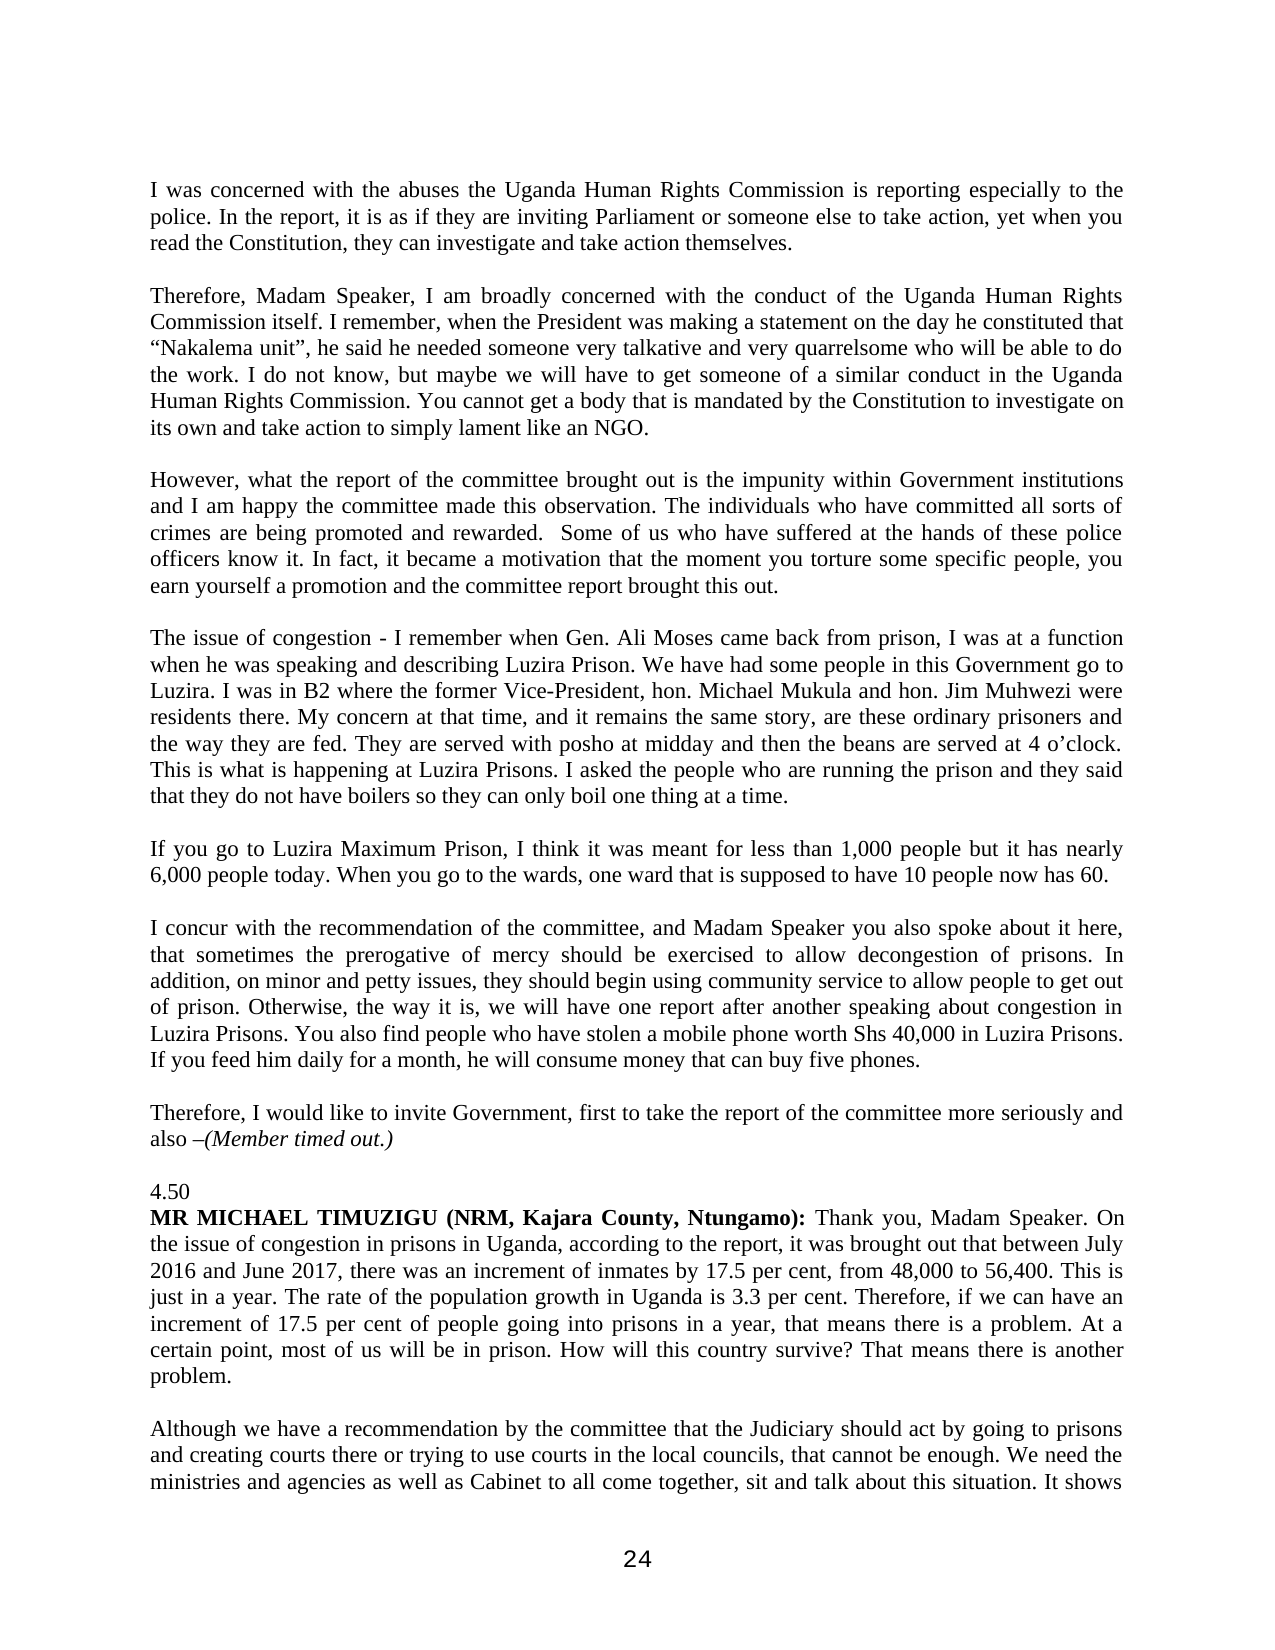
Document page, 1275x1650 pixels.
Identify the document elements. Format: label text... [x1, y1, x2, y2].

text Therefore, Madam Speaker, I am broadly concerned with the conduct of the Uganda Human Rights Commission itself. I remember, when the President was making a statement on the day he constituted that “Nakalema unit”, he said he needed someone very talkative and very quarrelsome who will be able to do the work. I do not know, but maybe we will have to get someone of a similar conduct in the Uganda Human Rights Commission. You cannot get a body that is mandated by the Constitution to investigate on its own and take action to simply lament like an NGO. [150, 282, 1125, 440]
text MR MICHAEL TIMUZIGU (NRM, Kajara County, Ntungamo): Thank you, Madam Speaker. On the issue of congestion in prisons in Uganda, according to the report, it was brought out that between July 2016 and June 2017, there was an increment of inmates by 17.5 per cent, from 48,000 to 56,400. This is just in a year. The rate of the population growth in Uganda is 3.3 per cent. Therefore, if we can have an increment of 17.5 per cent of people going into prisons in a year, that means there is a problem. At a certain point, most of us will be in prison. How will this country survive? That means there is another problem. [150, 1204, 1125, 1389]
text Therefore, I would like to invite Government, first to take the report of the committee more seriously and also –(Member timed out.) [150, 1099, 1125, 1151]
text However, what the report of the committee brought out is the impunity within Government institutions and I am happy the committee made this observation. The individuals who have committed all sorts of crimes are being promoted and rewarded. Some of us who have suffered at the hands of these police officers know it. In fact, it became a motivation that the moment you torture some specific people, you earn yourself a promotion and the committee report brought this out. [150, 466, 1125, 598]
text 4.50 [150, 1178, 1125, 1204]
text I was concerned with the abuses the Uganda Human Rights Commission is reporting especially to the police. In the report, it is as if they are inviting Parliament or someone else to take action, yet when you read the Constitution, they can investigate and take action themselves. [150, 176, 1125, 255]
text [150, 1415, 1125, 1494]
text I concur with the recommendation of the committee, and Madam Speaker you also spoke about it here, that sometimes the prerogative of mercy should be exercised to allow decongestion of prisons. In addition, on minor and petty issues, they should begin using community service to allow people to get out of prison. Otherwise, the way it is, we will have one report after another speaking about congestion in Luzira Prisons. You also find people who have stolen a mobile phone worth Shs 40,000 in Luzira Prisons. If you feed him daily for a month, he will consume money that can buy five phones. [150, 914, 1125, 1072]
text The issue of congestion - I remember when Gen. Ali Moses came back from prison, I was at a function when he was speaking and describing Luzira Prison. We have had some people in this Government go to Luzira. I was in B2 where the former Vice-President, hon. Michael Mukula and hon. Jim Muhwezi were residents there. My concern at that time, and it remains the same story, are these ordinary prisoners and the way they are fed. They are served with posho at midday and then the beans are served at 4 o’clock. This is what is happening at Luzira Prisons. I asked the people who are running the prison and they said that they do not have boilers so they can only boil one thing at a time. [150, 624, 1125, 809]
text If you go to Luzira Maximum Prison, I think it was meant for less than 1,000 people but it has nearly 6,000 people today. When you go to the wards, one ward that is supposed to have 10 people now has 60. [150, 835, 1125, 888]
